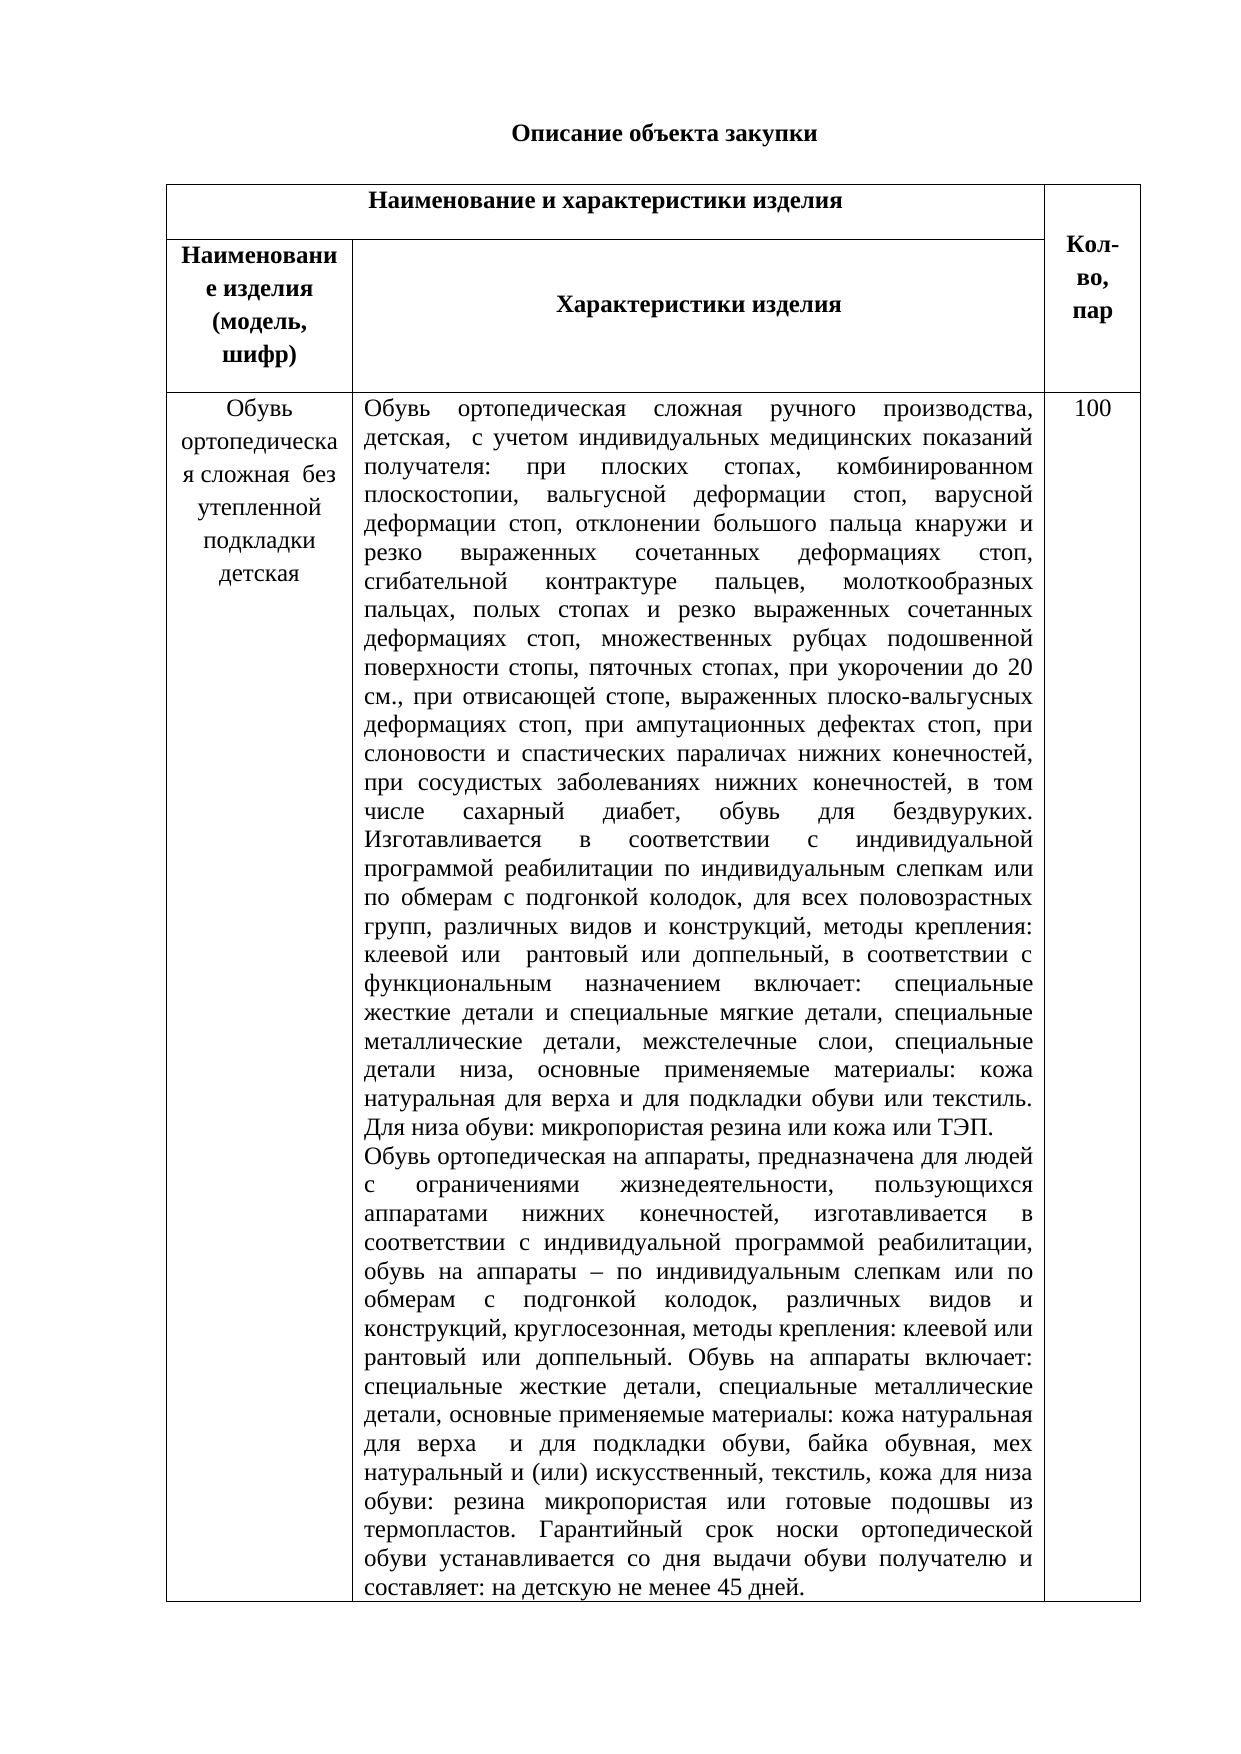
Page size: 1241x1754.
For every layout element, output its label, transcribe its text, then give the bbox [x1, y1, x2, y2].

table_cell Характеристики изделия [353, 240, 1044, 392]
table_header Кол-во, пар [1045, 185, 1140, 392]
text Описание объекта закупки [177, 118, 1152, 147]
table_cell Обувь ортопедическая сложная без утепленной подкладки детская [167, 393, 352, 1601]
table_cell Наименование изделия (модель, шифр) [167, 240, 352, 392]
table_cell Обувь ортопедическая сложная ручного производства, детская, с учетом индивидуальных медицинских показаний получателя: при плоских стопах, комбинированном плоскостопии, вальгусной деформации стоп, варусной деформации стоп, отклонении большого пальца кнаружи и резко выраженных сочетанных деформациях стоп, сгибательной контрактуре пальцев, молоткообразных пальцах, полых стопах и резко выраженных сочетанных деформациях стоп, множественных рубцах подошвенной поверхности стопы, пяточных стопах, при укорочении до 20 см., при отвисающей стопе, выраженных плоско-вальгусных деформациях стоп, при ампутационных дефектах стоп, при слоновости и спастических параличах нижних конечностей, при сосудистых заболеваниях нижних конечностей, в том числе сахарный диабет, обувь для бездвуруких. Изготавливается в соответствии с индивидуальной программой реабилитации по индивидуальным слепкам или по обмерам с подгонкой колодок, для всех половозрастных групп, различных видов и конструкций, методы крепления: клеевой или рантовый или доппельный, в соответствии с функциональным назначением включает: специальные жесткие детали и специальные мягкие детали, специальные металлические детали, межстелечные слои, специальные детали низа, основные применяемые материалы: кожа натуральная для верха и для подкладки обуви или текстиль. Для низа обуви: микропористая резина или кожа или ТЭП. Обувь ортопедическая на аппараты, предназначена для людей с ограничениями жизнедеятельности, пользующихся аппаратами нижних конечностей, изготавливается в соответствии с индивидуальной программой реабилитации, обувь на аппараты – по индивидуальным слепкам или по обмерам с подгонкой колодок, различных видов и конструкций, круглосезонная, методы крепления: клеевой или рантовый или доппельный. Обувь на аппараты включает: специальные жесткие детали, специальные металлические детали, основные применяемые материалы: кожа натуральная для верха и для подкладки обуви, байка обувная, мех натуральный и (или) искусственный, текстиль, кожа для низа обуви: резина микропористая или готовые подошвы из термопластов. Гарантийный срок носки ортопедической обуви устанавливается со дня выдачи обуви получателю и составляет: на детскую не менее 45 дней. [353, 393, 1044, 1601]
table_cell 100 [1045, 393, 1140, 1601]
table_header Наименование и характеристики изделия [167, 185, 1044, 239]
